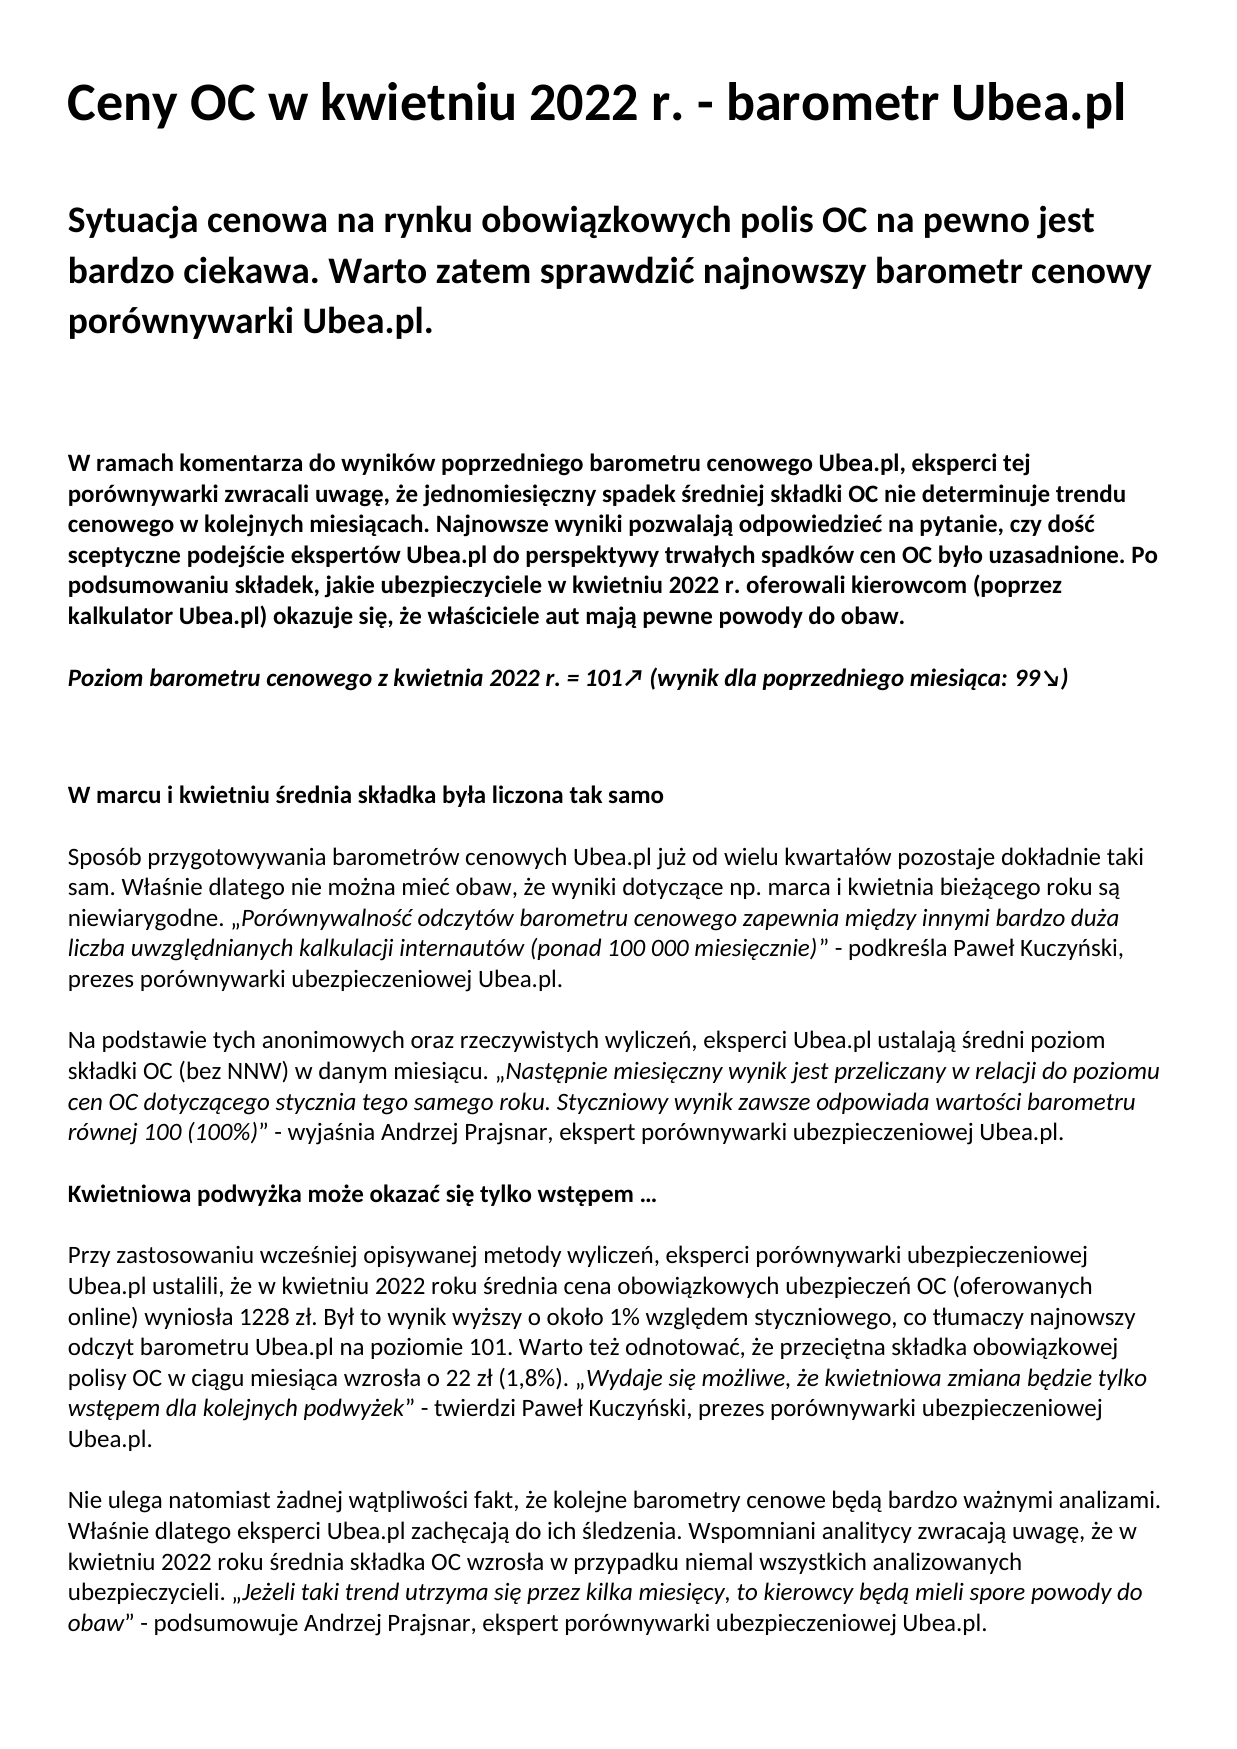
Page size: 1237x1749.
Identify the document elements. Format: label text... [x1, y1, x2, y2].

text Sposób przygotowywania barometrów cenowych Ubea.pl już od wielu kwartałów pozostaje dokładnie taki sam. Właśnie dlatego nie można mieć obaw, że wyniki dotyczące np. marca i kwietnia bieżącego roku są niewiarygodne. „Porównywalność odczytów barometru cenowego zapewnia między innymi bardzo duża liczba uwzględnianych kalkulacji internautów (ponad 100 000 miesięcznie)” - podkreśla Paweł Kuczyński, prezes porównywarki ubezpieczeniowej Ubea.pl. [68, 841, 1169, 993]
text Ceny OC w kwietniu 2022 r. - barometr Ubea.pl [68, 68, 1169, 134]
text Nie ulega natomiast żadnej wątpliwości fakt, że kolejne barometry cenowe będą bardzo ważnymi analizami. Właśnie dlatego eksperci Ubea.pl zachęcają do ich śledzenia. Wspomniani analitycy zwracają uwagę, że w kwietniu 2022 roku średnia składka OC wzrosła w przypadku niemal wszystkich analizowanych ubezpieczycieli. „Jeżeli taki trend utrzyma się przez kilka miesięcy, to kierowcy będą mieli spore powody do obaw” - podsumowuje Andrzej Prajsnar, ekspert porównywarki ubezpieczeniowej Ubea.pl. [68, 1484, 1169, 1637]
text Poziom barometru cenowego z kwietnia 2022 r. = 101↗ (wynik dla poprzedniego miesiąca: 99↘) [68, 662, 1169, 692]
text Kwietniowa podwyżka może okazać się tylko wstępem … [68, 1178, 1169, 1208]
text Przy zastosowaniu wcześniej opisywanej metody wyliczeń, eksperci porównywarki ubezpieczeniowej Ubea.pl ustalili, że w kwietniu 2022 roku średnia cena obowiązkowych ubezpieczeń OC (oferowanych online) wyniosła 1228 zł. Był to wynik wyższy o około 1% względem styczniowego, co tłumaczy najnowszy odczyt barometru Ubea.pl na poziomie 101. Warto też odnotować, że przeciętna składka obowiązkowej polisy OC w ciągu miesiąca wzrosła o 22 zł (1,8%). „Wydaje się możliwe, że kwietniowa zmiana będzie tylko wstępem dla kolejnych podwyżek” - twierdzi Paweł Kuczyński, prezes porównywarki ubezpieczeniowej Ubea.pl. [68, 1240, 1169, 1453]
text Sytuacja cenowa na rynku obowiązkowych polis OC na pewno jest bardzo ciekawa. Warto zatem sprawdzić najnowszy barometr cenowy porównywarki Ubea.pl. [68, 196, 1169, 343]
text W marcu i kwietniu średnia składka była liczona tak samo [68, 779, 1169, 809]
text Na podstawie tych anonimowych oraz rzeczywistych wyliczeń, eksperci Ubea.pl ustalają średni poziom składki OC (bez NNW) w danym miesiącu. „Następnie miesięczny wynik jest przeliczany w relacji do poziomu cen OC dotyczącego stycznia tego samego roku. Styczniowy wynik zawsze odpowiada wartości barometru równej 100 (100%)” - wyjaśnia Andrzej Prajsnar, ekspert porównywarki ubezpieczeniowej Ubea.pl. [68, 1024, 1169, 1147]
text W ramach komentarza do wyników poprzedniego barometru cenowego Ubea.pl, eksperci tej porównywarki zwracali uwagę, że jednomiesięczny spadek średniej składki OC nie determinuje trendu cenowego w kolejnych miesiącach. Najnowsze wyniki pozwalają odpowiedzieć na pytanie, czy dość sceptyczne podejście ekspertów Ubea.pl do perspektywy trwałych spadków cen OC było uzasadnione. Po podsumowaniu składek, jakie ubezpieczyciele w kwietniu 2022 r. oferowali kierowcom (poprzez kalkulator Ubea.pl) okazuje się, że właściciele aut mają pewne powody do obaw. [68, 448, 1169, 631]
